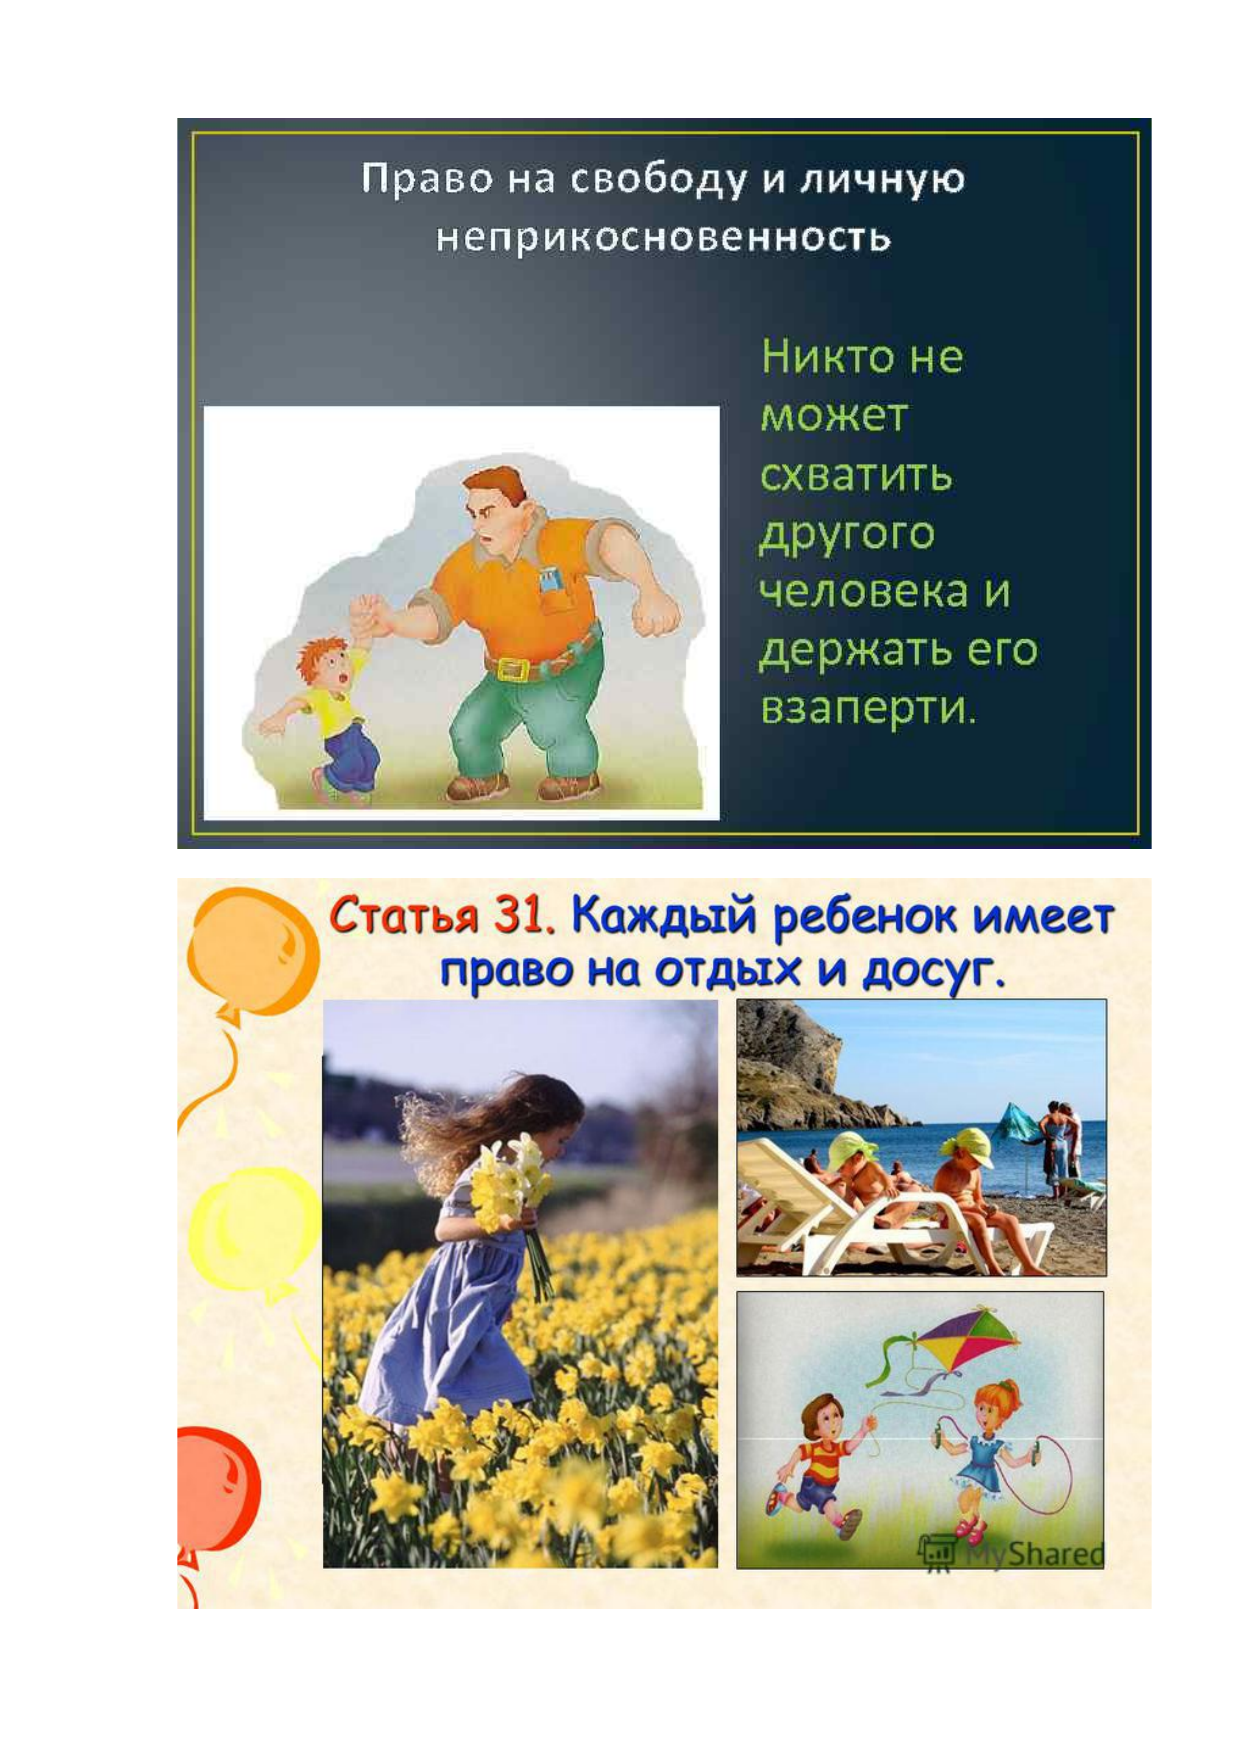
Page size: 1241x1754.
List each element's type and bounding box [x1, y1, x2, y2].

picture [177, 118, 1152, 849]
picture [177, 878, 1152, 1609]
picture [1146, 137, 1152, 835]
